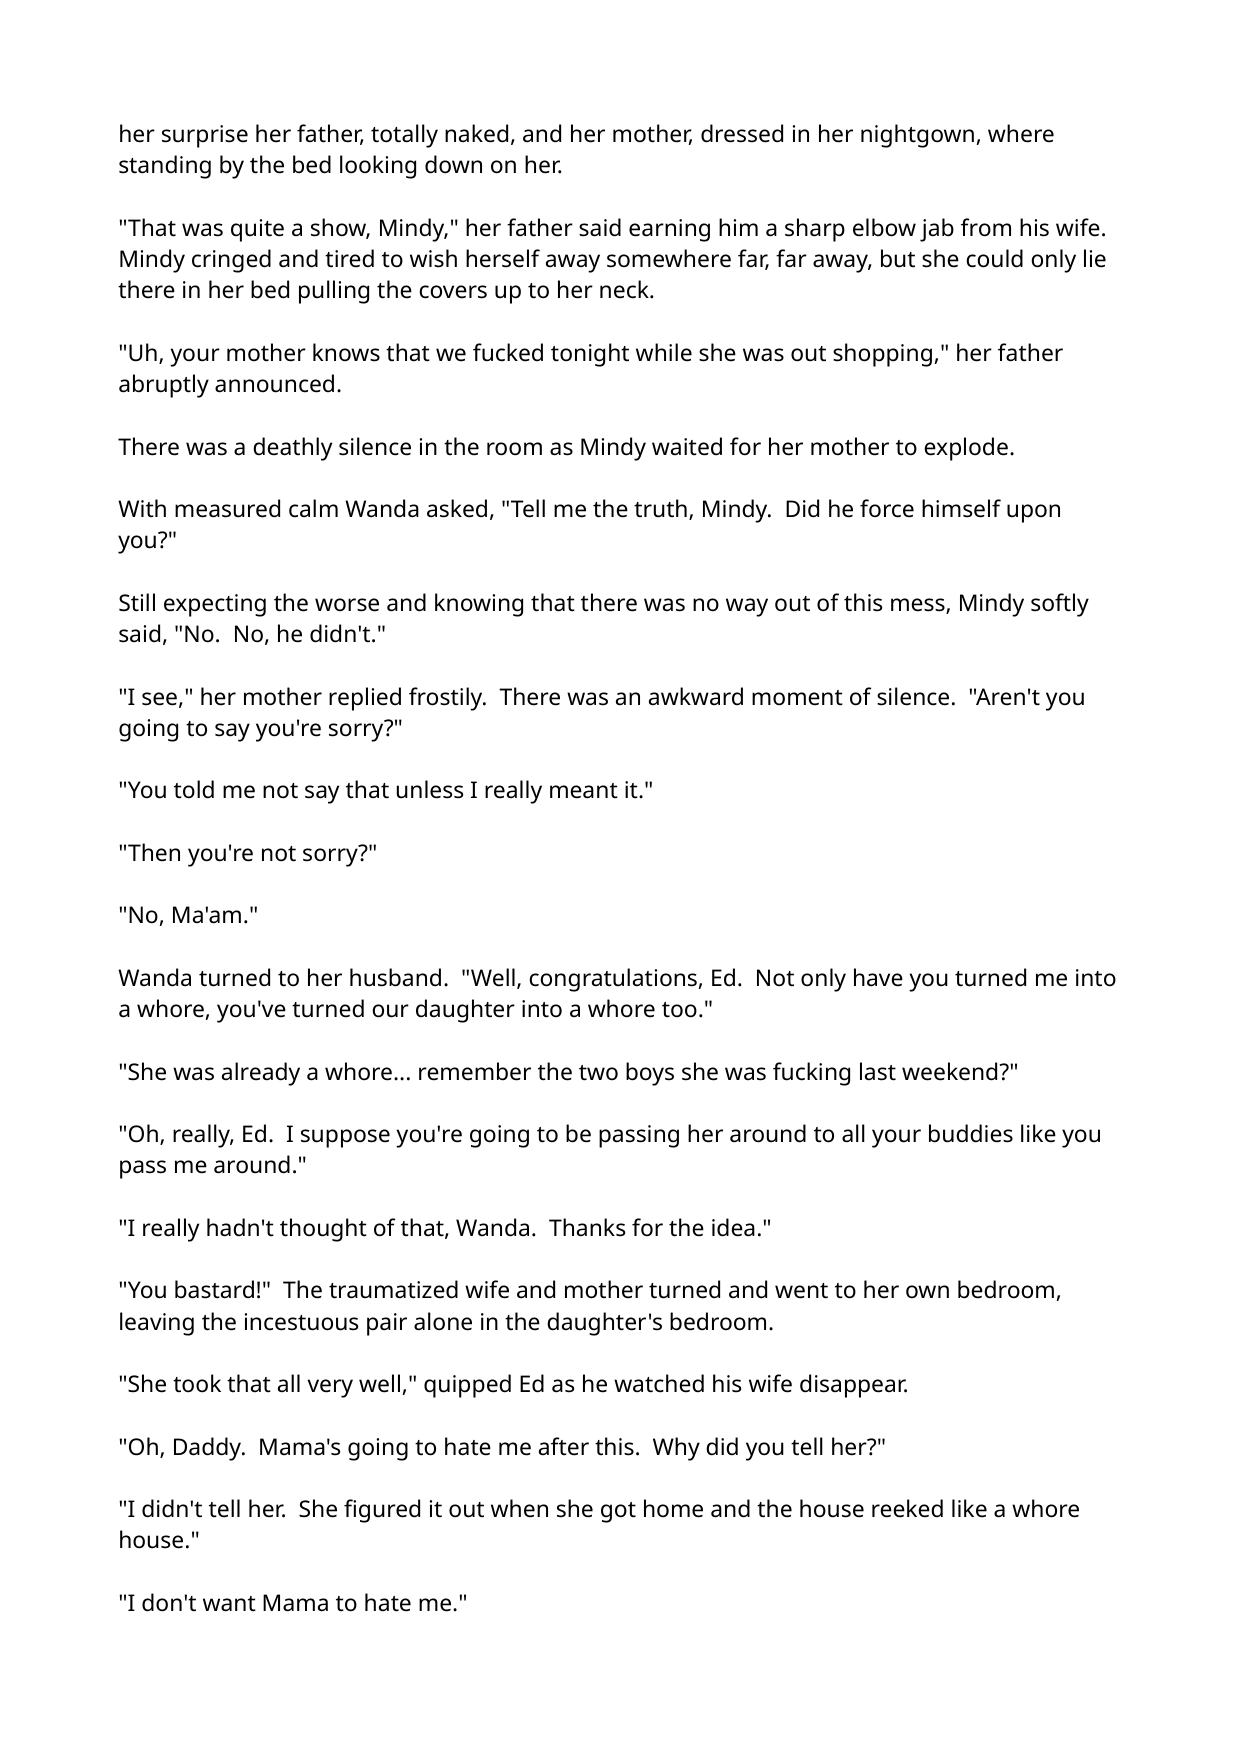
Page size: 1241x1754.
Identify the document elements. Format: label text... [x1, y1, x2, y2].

text "I don't want Mama to hate me." [118, 1587, 1122, 1618]
text "Uh, your mother knows that we fucked tonight while she was out shopping," her father abruptly announced. [118, 337, 1122, 399]
text "I didn't tell her. She figured it out when she got home and the house reeked like a whore house." [118, 1493, 1122, 1556]
text "Oh, really, Ed. I suppose you're going to be passing her around to all your buddies like you pass me around." [118, 1118, 1122, 1181]
text "That was quite a show, Mindy," her father said earning him a sharp elbow jab from his wife. Mindy cringed and tired to wish herself away somewhere far, far away, but she could only lie there in her bed pulling the covers up to her neck. [118, 212, 1122, 306]
text Wanda turned to her husband. "Well, congratulations, Ed. Not only have you turned me into a whore, you've turned our daughter into a whore too." [118, 962, 1122, 1024]
text "She was already a whore... remember the two boys she was fucking last weekend?" [118, 1056, 1122, 1087]
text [118, 118, 1122, 181]
text "I see," her mother replied frostily. There was an awkward moment of silence. "Aren't you going to say you're sorry?" [118, 681, 1122, 743]
text "She took that all very well," quipped Ed as he watched his wife disappear. [118, 1368, 1122, 1399]
text "No, Ma'am." [118, 899, 1122, 931]
text "I really hadn't thought of that, Wanda. Thanks for the idea." [118, 1212, 1122, 1243]
text With measured calm Wanda asked, "Tell me the truth, Mindy. Did he force himself upon you?" [118, 493, 1122, 556]
text "Oh, Daddy. Mama's going to hate me after this. Why did you tell her?" [118, 1431, 1122, 1462]
text Still expecting the worse and knowing that there was no way out of this mess, Mindy softly said, "No. No, he didn't." [118, 587, 1122, 649]
text There was a deathly silence in the room as Mindy waited for her mother to explode. [118, 431, 1122, 462]
text "You told me not say that unless I really meant it." [118, 774, 1122, 806]
text "Then you're not sorry?" [118, 837, 1122, 868]
text "You bastard!" The traumatized wife and mother turned and went to her own bedroom, leaving the incestuous pair alone in the daughter's bedroom. [118, 1274, 1122, 1337]
